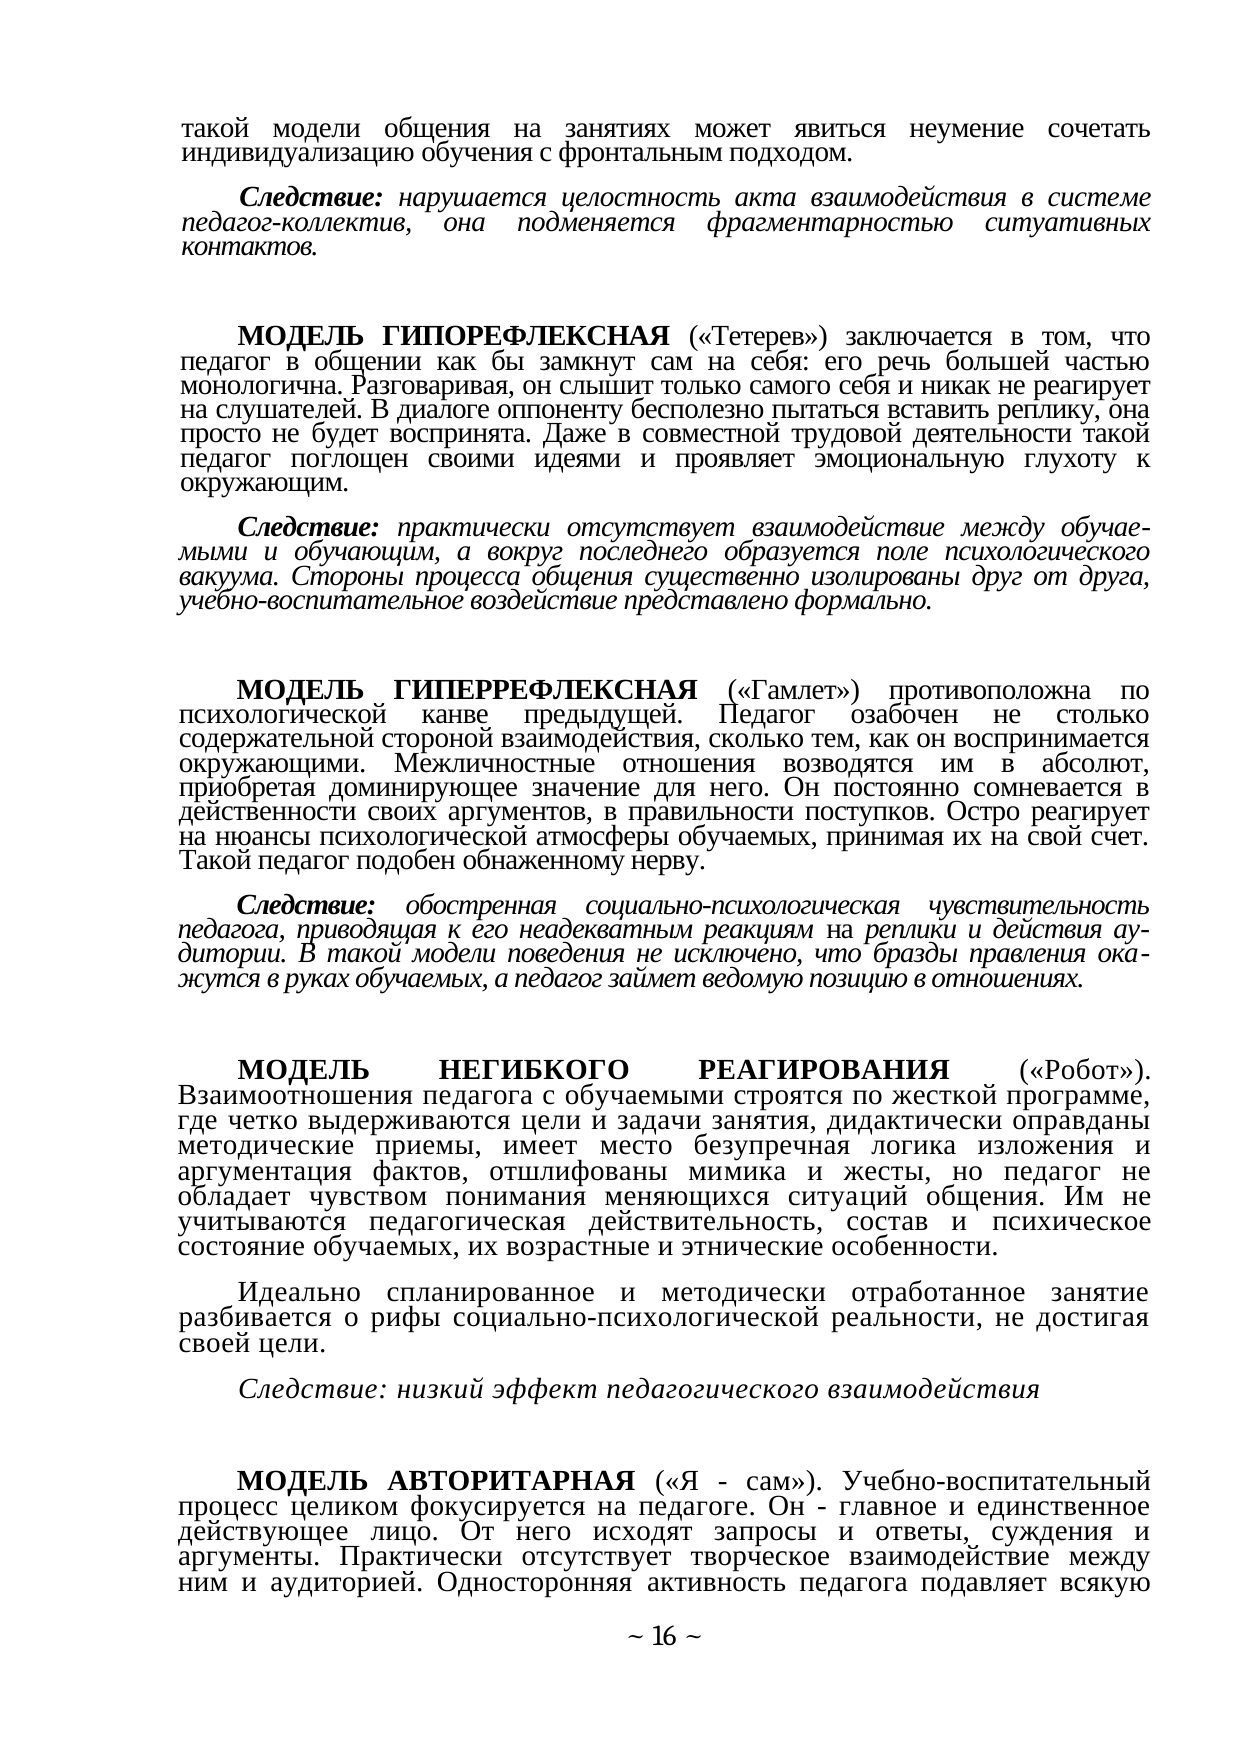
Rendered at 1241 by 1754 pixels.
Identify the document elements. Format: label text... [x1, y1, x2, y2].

text Следствие: низкий эффект педагогического взаимодействия [238, 1378, 516, 1403]
text Следствие: нарушается целостность акта взаимодействия в системе педагог-коллектив, она подменяется фрагментарностью ситуативных контактов. [181, 187, 1151, 260]
text Идеально спланированное и методически отработанное занятие разбивается о рифы социально-психологической реальности, не достигая своей цели. [178, 1281, 1151, 1357]
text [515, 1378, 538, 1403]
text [178, 1470, 1152, 1596]
text МОДЕЛЬ ГИПЕРРЕФЛЕКСНАЯ («Гамлет») противоположна по психологической канве предыдущей. Педагог озабочен не столько содержательной стороной взаимодействия, сколько тем, как он воспринимается окружающими. Межличностные отношения возводятся им в абсолют, приобретая доминирующее значение для него. Он постоянно сомневается в действенности своих аргументов, в правильности поступков. Остро реагирует на нюансы психологической атмосферы обучаемых, принимая их на свой счет. Такой педагог подобен обнаженному нерву. [178, 680, 1150, 874]
text МОДЕЛЬ ГИПОРЕФЛЕКСНАЯ («Тетерев») заключается в том, что педагог в общении как бы замкнут сам на себя: его речь большей частью монологична. Разговаривая, он слышит только самого себя и никак не реагирует на слушателей. В диалоге оппоненту бесполезно пытаться вставить реплику, она просто не будет воспринята. Даже в совместной трудовой деятельности такой педагог поглощен своими идеями и проявляет эмоциональную глухоту к окружающим. [180, 326, 1151, 496]
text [181, 118, 1151, 167]
text Следствие: низкий эффект педагогического взаимодействия [537, 1378, 1152, 1403]
text Следствие: обостренная социально-психологическая чувствительность педагога, приводящая к его неадекватным реакциям на реплики и действия аудитории. В такой модели поведения не исключено, что бразды правления окажутся в руках обучаемых, а педагог займет ведомую позицию в отношениях. [177, 895, 1150, 992]
text МОДЕЛЬ НЕГИБКОГО РЕАГИРОВАНИЯ («Робот»). Взаимоотношения педагога с обучаемыми строятся по жесткой программе, где четко выдерживаются цели и задачи занятия, дидактически оправданы методические приемы, имеет место безупречная логика изложения и аргументация фактов, отшлифованы мимика и жесты, но педагог не обладает чувством понимания меняющихся ситуаций общения. Им не учитываются педагогическая действительность, состав и психическое состояние обучаемых, их возрастные и этнические особенности. [177, 1059, 1152, 1261]
text Следствие: практически отсутствует взаимодействие между обучаемыми и обучающим, а вокруг последнего образуется поле психологического вакуума. Стороны процесса общения существенно изолированы друг от друга, учебно-воспитательное воздействие представлено формально. [178, 517, 1151, 614]
